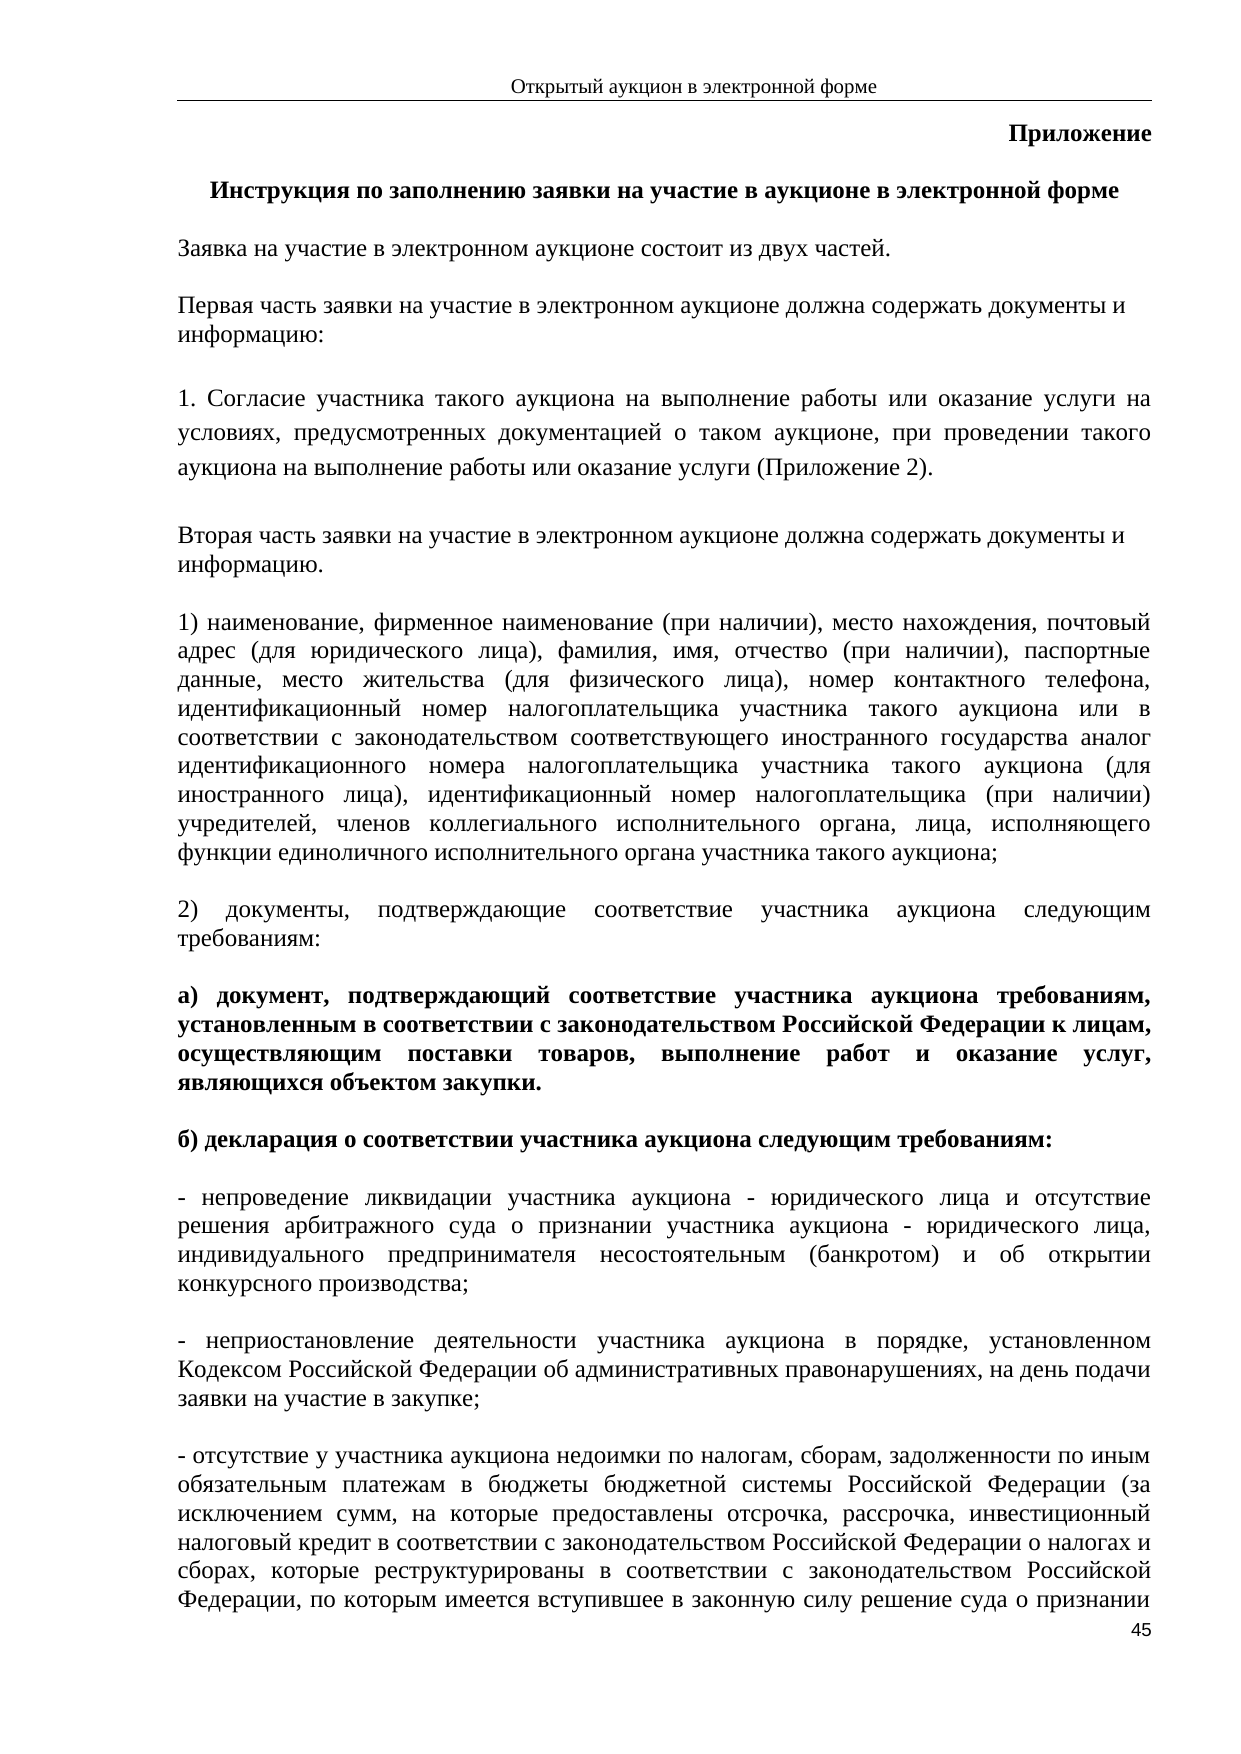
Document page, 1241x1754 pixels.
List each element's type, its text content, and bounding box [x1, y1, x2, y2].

text Заявка на участие в электронном аукционе состоит из двух частей. [177, 233, 1152, 262]
text 1) наименование, фирменное наименование (при наличии), место нахождения, почтовый адрес (для юридического лица), фамилия, имя, отчество (при наличии), паспортные данные, место жительства (для физического лица), номер контактного телефона, идентификационный номер налогоплательщика участника такого аукциона или в соответствии с законодательством соответствующего иностранного государства аналог идентификационного номера налогоплательщика участника такого аукциона (для иностранного лица), идентификационный номер налогоплательщика (при наличии) учредителей, членов коллегиального исполнительного органа, лица, исполняющего функции единоличного исполнительного органа участника такого аукциона; [177, 607, 1152, 866]
text 2) документы, подтверждающие соответствие участника аукциона следующим требованиям: [177, 894, 1152, 952]
text б) декларация о соответствии участника аукциона следующим требованиям: [177, 1124, 1152, 1153]
text а) документ, подтверждающий соответствие участника аукциона требованиям, установленным в соответствии с законодательством Российской Федерации к лицам, осуществляющим поставки товаров, выполнение работ и оказание услуг, являющихся объектом закупки. [177, 981, 1152, 1096]
text Первая часть заявки на участие в электронном аукционе должна содержать документы и информацию: [177, 291, 1152, 348]
text Приложение [177, 118, 1152, 147]
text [177, 1441, 1152, 1613]
text Инструкция по заполнению заявки на участие в аукционе в электронной форме [177, 176, 1152, 204]
text Вторая часть заявки на участие в электронном аукционе должна содержать документы и информацию. [177, 521, 1152, 578]
text 1. Согласие участника такого аукциона на выполнение работы или оказание услуги на условиях, предусмотренных документацией о таком аукционе, при проведении такого аукциона на выполнение работы или оказание услуги (Приложение 2). [177, 383, 1152, 480]
text - неприостановление деятельности участника аукциона в порядке, установленном Кодексом Российской Федерации об административных правонарушениях, на день подачи заявки на участие в закупке; [177, 1326, 1152, 1412]
text - непроведение ликвидации участника аукциона - юридического лица и отсутствие решения арбитражного суда о признании участника аукциона - юридического лица, индивидуального предпринимателя несостоятельным (банкротом) и об открытии конкурсного производства; [177, 1182, 1152, 1297]
